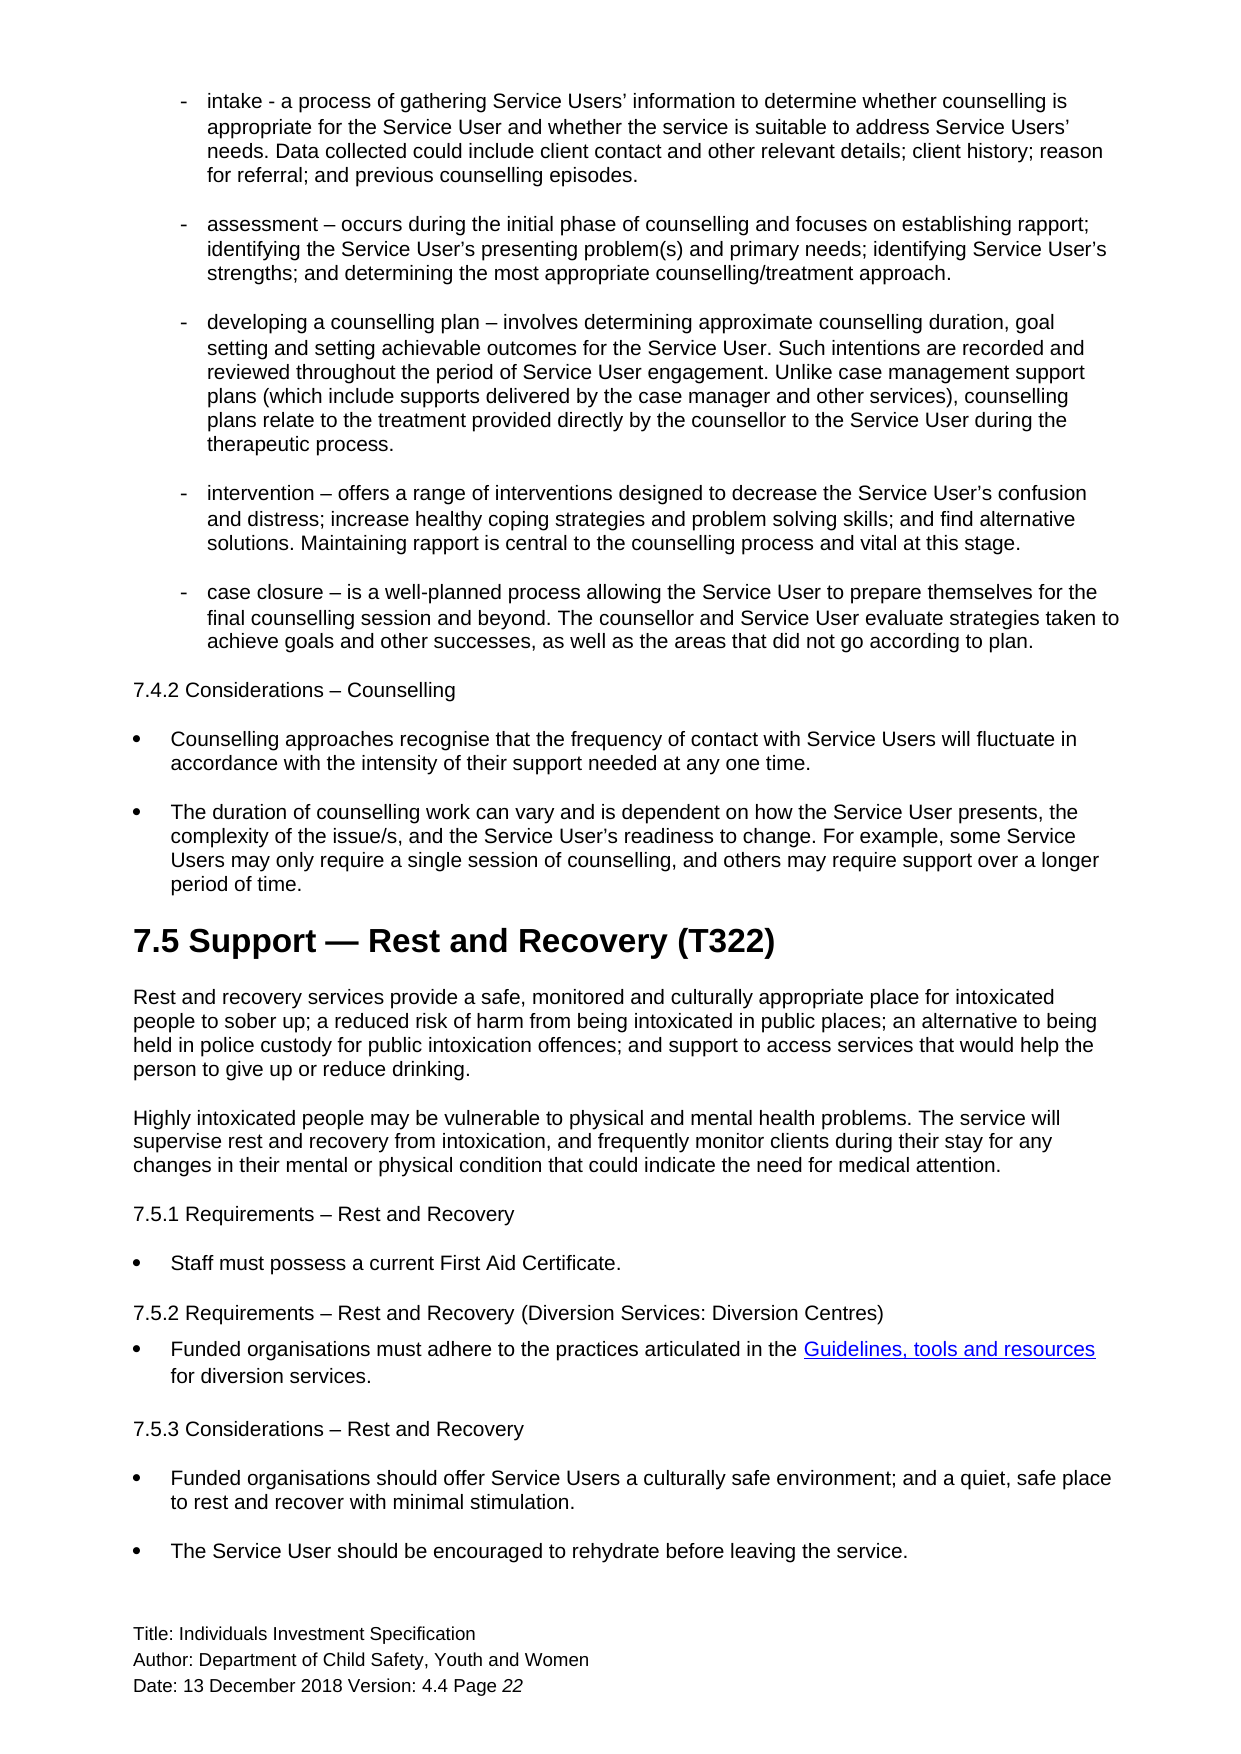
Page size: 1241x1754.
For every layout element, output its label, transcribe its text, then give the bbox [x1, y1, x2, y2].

list assessment – occurs during the initial phase of counselling and focuses on establishing rapport; identifying the Service User’s presenting problem(s) and primary needs; identifying Service User’s strengths; and determining the most appropriate counselling/treatment approach. [177, 211, 1122, 285]
subtitle 7.5.2 Requirements – Rest and Recovery (Diversion Services: Diversion Centres) [133, 1300, 1122, 1324]
list intervention – offers a range of interventions designed to decrease the Service User’s confusion and distress; increase healthy coping strategies and problem solving skills; and find alternative solutions. Maintaining rapport is central to the counselling process and vital at this stage. [177, 481, 1122, 554]
list intake - a process of gathering Service Users’ information to determine whether counselling is appropriate for the Service User and whether the service is suitable to address Service Users’ needs. Data collected could include client contact and other relevant details; client history; reason for referral; and previous counselling episodes. [177, 89, 1122, 186]
subtitle 7.5 Support — Rest and Recovery (T322) [133, 921, 1122, 959]
text Highly intoxicated people may be vulnerable to physical and mental health problems. The service will supervise rest and recovery from intoxication, and frequently monitor clients during their stay for any changes in their mental or physical condition that could indicate the need for medical attention. [133, 1105, 1122, 1177]
subtitle 7.5.1 Requirements – Rest and Recovery [133, 1202, 1122, 1226]
list The duration of counselling work can vary and is dependent on how the Service User presents, the complexity of the issue/s, and the Service User’s readiness to change. For example, some Service Users may only require a single session of counselling, and others may require support over a longer period of time. [133, 800, 1122, 896]
list Funded organisations must adhere to the practices articulated in the Guidelines, tools and resources for diversion services. [133, 1337, 1122, 1388]
list The Service User should be encouraged to rehydrate before leaving the service. [133, 1539, 1122, 1563]
list Counselling approaches recognise that the frequency of contact with Service Users will fluctuate in accordance with the intensity of their support needed at any one time. [133, 727, 1122, 775]
text Rest and recovery services provide a safe, monitored and culturally appropriate place for intoxicated people to sober up; a reduced risk of harm from being intoxicated in public places; an alternative to being held in police custody for public intoxication offences; and support to access services that would help the person to give up or reduce drinking. [133, 984, 1122, 1080]
list Funded organisations should offer Service Users a culturally safe environment; and a quiet, safe place to rest and recover with minimal stimulation. [133, 1466, 1122, 1514]
subtitle 7.5.3 Considerations – Rest and Recovery [133, 1417, 1122, 1441]
list Staff must possess a current First Aid Certificate. [133, 1251, 1122, 1275]
subtitle 7.4.2 Considerations – Counselling [133, 678, 1122, 702]
list developing a counselling plan – involves determining approximate counselling duration, goal setting and setting achievable outcomes for the Service User. Such intentions are recorded and reviewed throughout the period of Service User engagement. Unlike case management support plans (which include supports delivered by the case manager and other services), counselling plans relate to the treatment provided directly by the counsellor to the Service User during the therapeutic process. [177, 310, 1122, 456]
list case closure – is a well-planned process allowing the Service User to prepare themselves for the final counselling session and beyond. The counsellor and Service User evaluate strategies taken to achieve goals and other successes, as well as the areas that did not go according to plan. [177, 579, 1122, 653]
